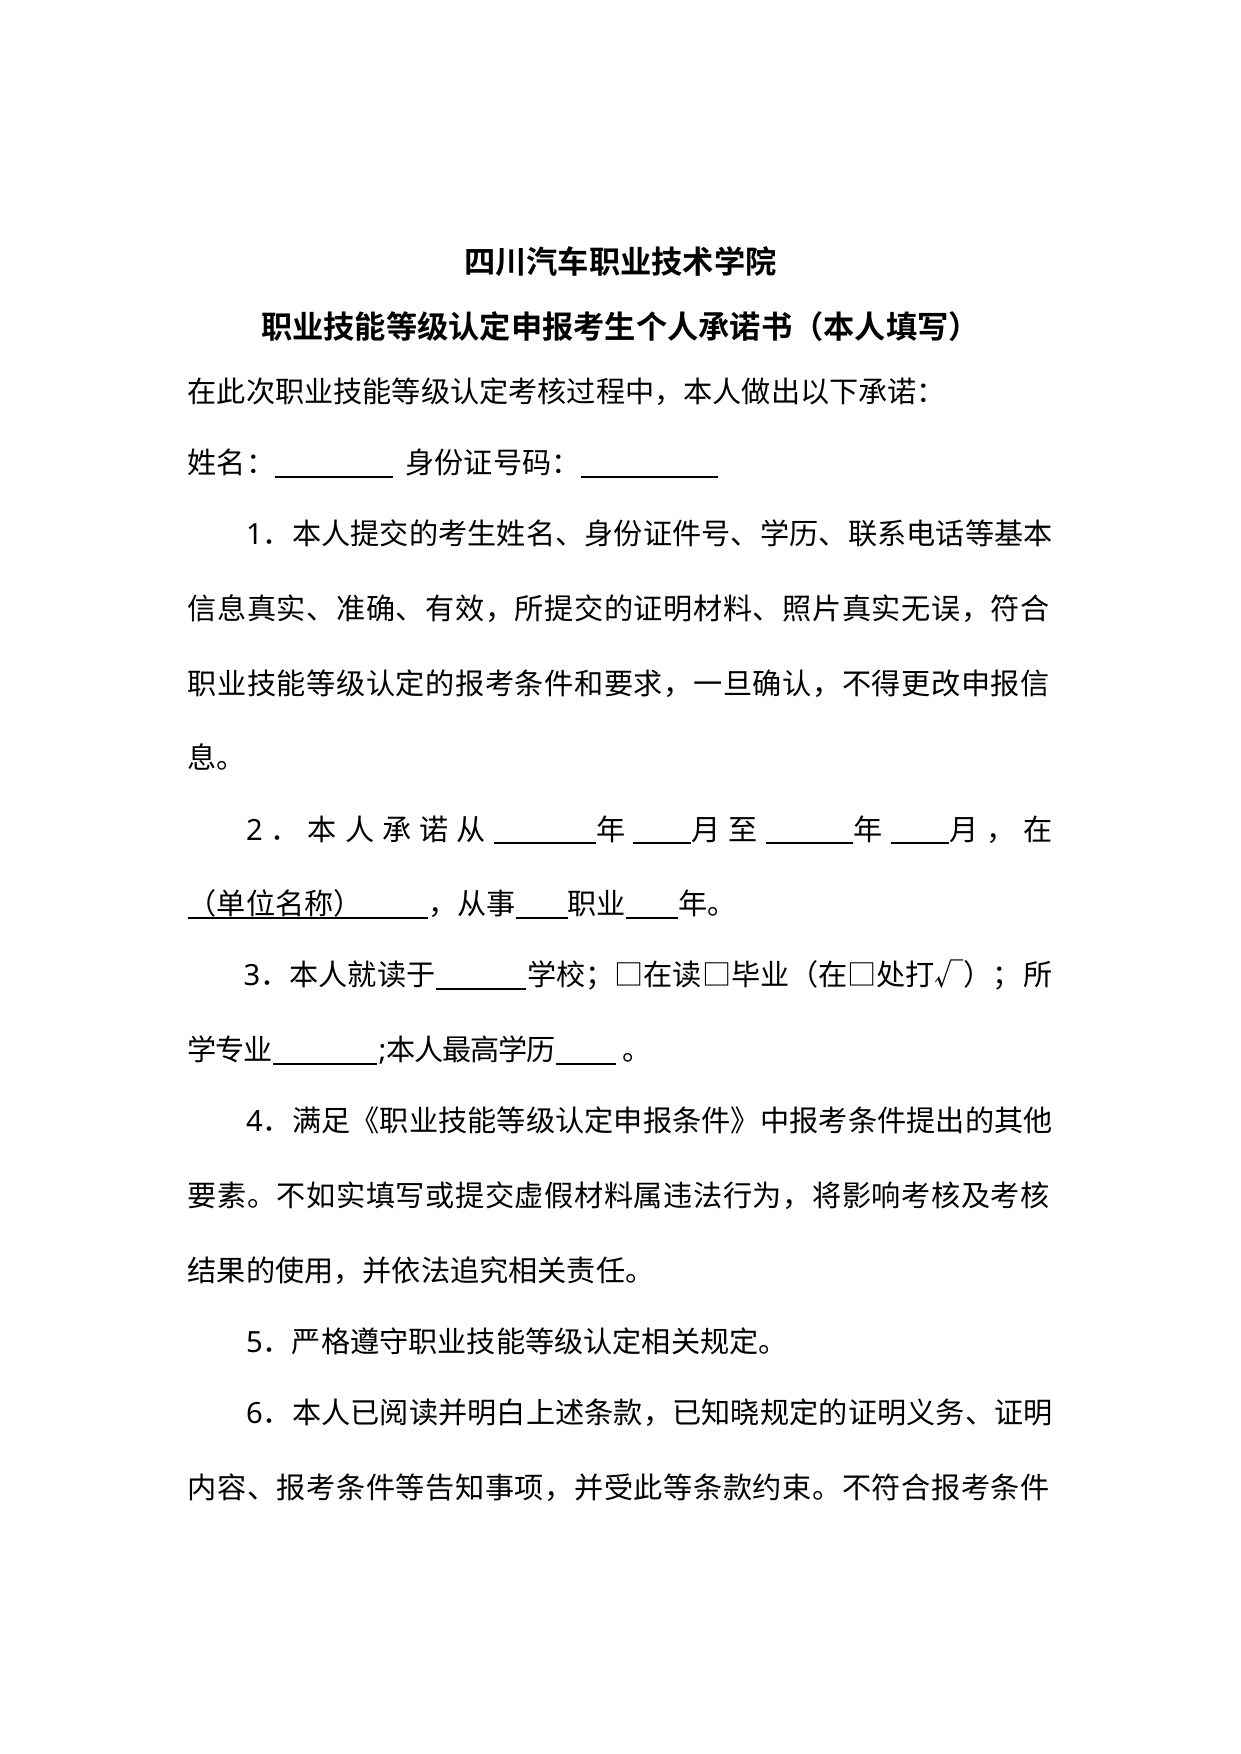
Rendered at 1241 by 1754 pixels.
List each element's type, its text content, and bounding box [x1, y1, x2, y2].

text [187, 1379, 1053, 1518]
text 姓名： 身份证号码： [187, 428, 1053, 493]
text 职业技能等级认定申报考生个人承诺书（本人填写） [187, 292, 1053, 357]
text 1．本人提交的考生姓名、身份证件号、学历、联系电话等基本信息真实、准确、有效，所提交的证明材料、照片真实无误，符合职业技能等级认定的报考条件和要求，一旦确认，不得更改申报信息。 [187, 499, 1053, 788]
text 在此次职业技能等级认定考核过程中，本人做出以下承诺： [187, 357, 1053, 422]
text 4．满足《职业技能等级认定申报条件》中报考条件提出的其他要素。不如实填写或提交虚假材料属违法行为，将影响考核及考核结果的使用，并依法追究相关责任。 [187, 1087, 1053, 1301]
text 3．本人就读于 学校；□在读□毕业（在□处打√）；所学专业 ;本人最高学历 。 [187, 941, 1053, 1080]
text 2．本人承诺从 年 月至 年 月，在 （单位名称） ，从事 职业 年。 [187, 795, 1053, 934]
text 四川汽车职业技术学院 [187, 227, 1053, 292]
text 5．严格遵守职业技能等级认定相关规定。 [187, 1307, 1053, 1372]
